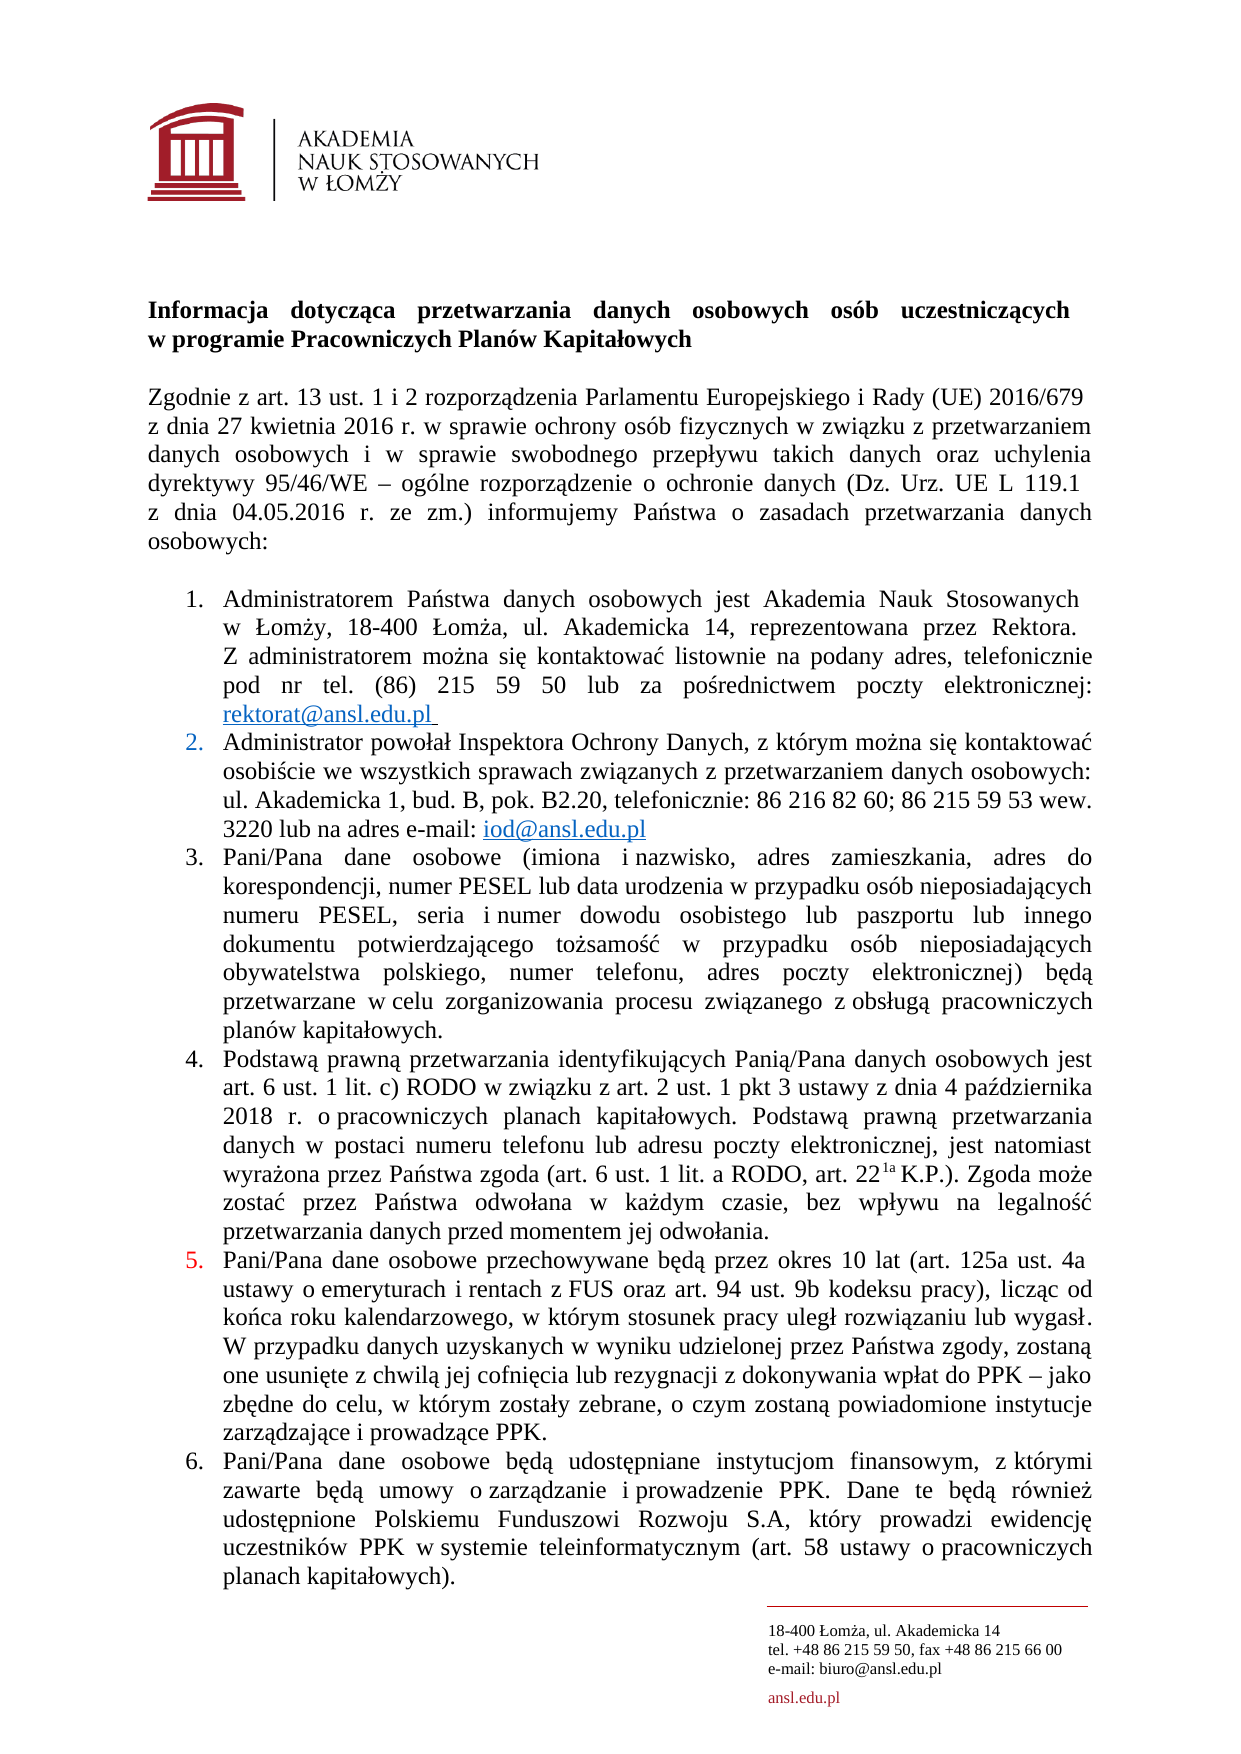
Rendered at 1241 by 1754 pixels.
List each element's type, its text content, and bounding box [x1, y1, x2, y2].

text Informacja dotycząca przetwarzania danych osobowych osób uczestniczących w programie Pracowniczych Planów Kapitałowych [148, 295, 1093, 353]
list Administrator powołał Inspektora Ochrony Danych, z którym można się kontaktować osobiście we wszystkich sprawach związanych z przetwarzaniem danych osobowych: ul. Akademicka 1, bud. B, pok. B2.20, telefonicznie: 86 216 82 60; 86 215 59 53 wew. 3220 lub na adres e-mail: iod@ansl.edu.pl [185, 727, 1093, 842]
list Podstawą prawną przetwarzania identyfikujących Panią/Pana danych osobowych jest art. 6 ust. 1 lit. c) RODO w związku z art. 2 ust. 1 pkt 3 ustawy z dnia 4 października 2018 r. o pracowniczych planach kapitałowych. Podstawą prawną przetwarzania danych w postaci numeru telefonu lub adresu poczty elektronicznej, jest natomiast wyrażona przez Państwa zgoda (art. 6 ust. 1 lit. a RODO, art. 221a K.P.). Zgoda może zostać przez Państwa odwołana w każdym czasie, bez wpływu na legalność przetwarzania danych przed momentem jej odwołania. [185, 1044, 1093, 1245]
list Pani/Pana dane osobowe będą udostępniane instytucjom finansowym, z którymi zawarte będą umowy o zarządzanie i prowadzenie PPK. Dane te będą również udostępnione Polskiemu Funduszowi Rozwoju S.A, który prowadzi ewidencję uczestników PPK w systemie teleinformatycznym (art. 58 ustawy o pracowniczych planach kapitałowych). [185, 1446, 1093, 1590]
list Pani/Pana dane osobowe przechowywane będą przez okres 10 lat (art. 125a ust. 4a ustawy o emeryturach i rentach z FUS oraz art. 94 ust. 9b kodeksu pracy), licząc od końca roku kalendarzowego, w którym stosunek pracy uległ rozwiązaniu lub wygasł. W przypadku danych uzyskanych w wyniku udzielonej przez Państwa zgody, zostaną one usunięte z chwilą jej cofnięcia lub rezygnacji z dokonywania wpłat do PPK – jako zbędne do celu, w którym zostały zebrane, o czym zostaną powiadomione instytucje zarządzające i prowadzące PPK. [185, 1245, 1093, 1446]
picture [147, 103, 539, 201]
list Pani/Pana dane osobowe (imiona i nazwisko, adres zamieszkania, adres do korespondencji, numer PESEL lub data urodzenia w przypadku osób nieposiadających numeru PESEL, seria i numer dowodu osobistego lub paszportu lub innego dokumentu potwierdzającego tożsamość w przypadku osób nieposiadających obywatelstwa polskiego, numer telefonu, adres poczty elektronicznej) będą przetwarzane w celu zorganizowania procesu związanego z obsługą pracowniczych planów kapitałowych. [185, 842, 1093, 1044]
list Administratorem Państwa danych osobowych jest Akademia Nauk Stosowanych w Łomży, 18-400 Łomża, ul. Akademicka 14, reprezentowana przez Rektora. Z administratorem można się kontaktować listownie na podany adres, telefonicznie pod nr tel. (86) 215 59 50 lub za pośrednictwem poczty elektronicznej: rektorat@ansl.edu.pl [185, 584, 1093, 727]
text Zgodnie z art. 13 ust. 1 i 2 rozporządzenia Parlamentu Europejskiego i Rady (UE) 2016/679 z dnia 27 kwietnia 2016 r. w sprawie ochrony osób fizycznych w związku z przetwarzaniem danych osobowych i w sprawie swobodnego przepływu takich danych oraz uchylenia dyrektywy 95/46/WE – ogólne rozporządzenie o ochronie danych (Dz. Urz. UE L 119.1 z dnia 04.05.2016 r. ze zm.) informujemy Państwa o zasadach przetwarzania danych osobowych: [148, 382, 1093, 554]
